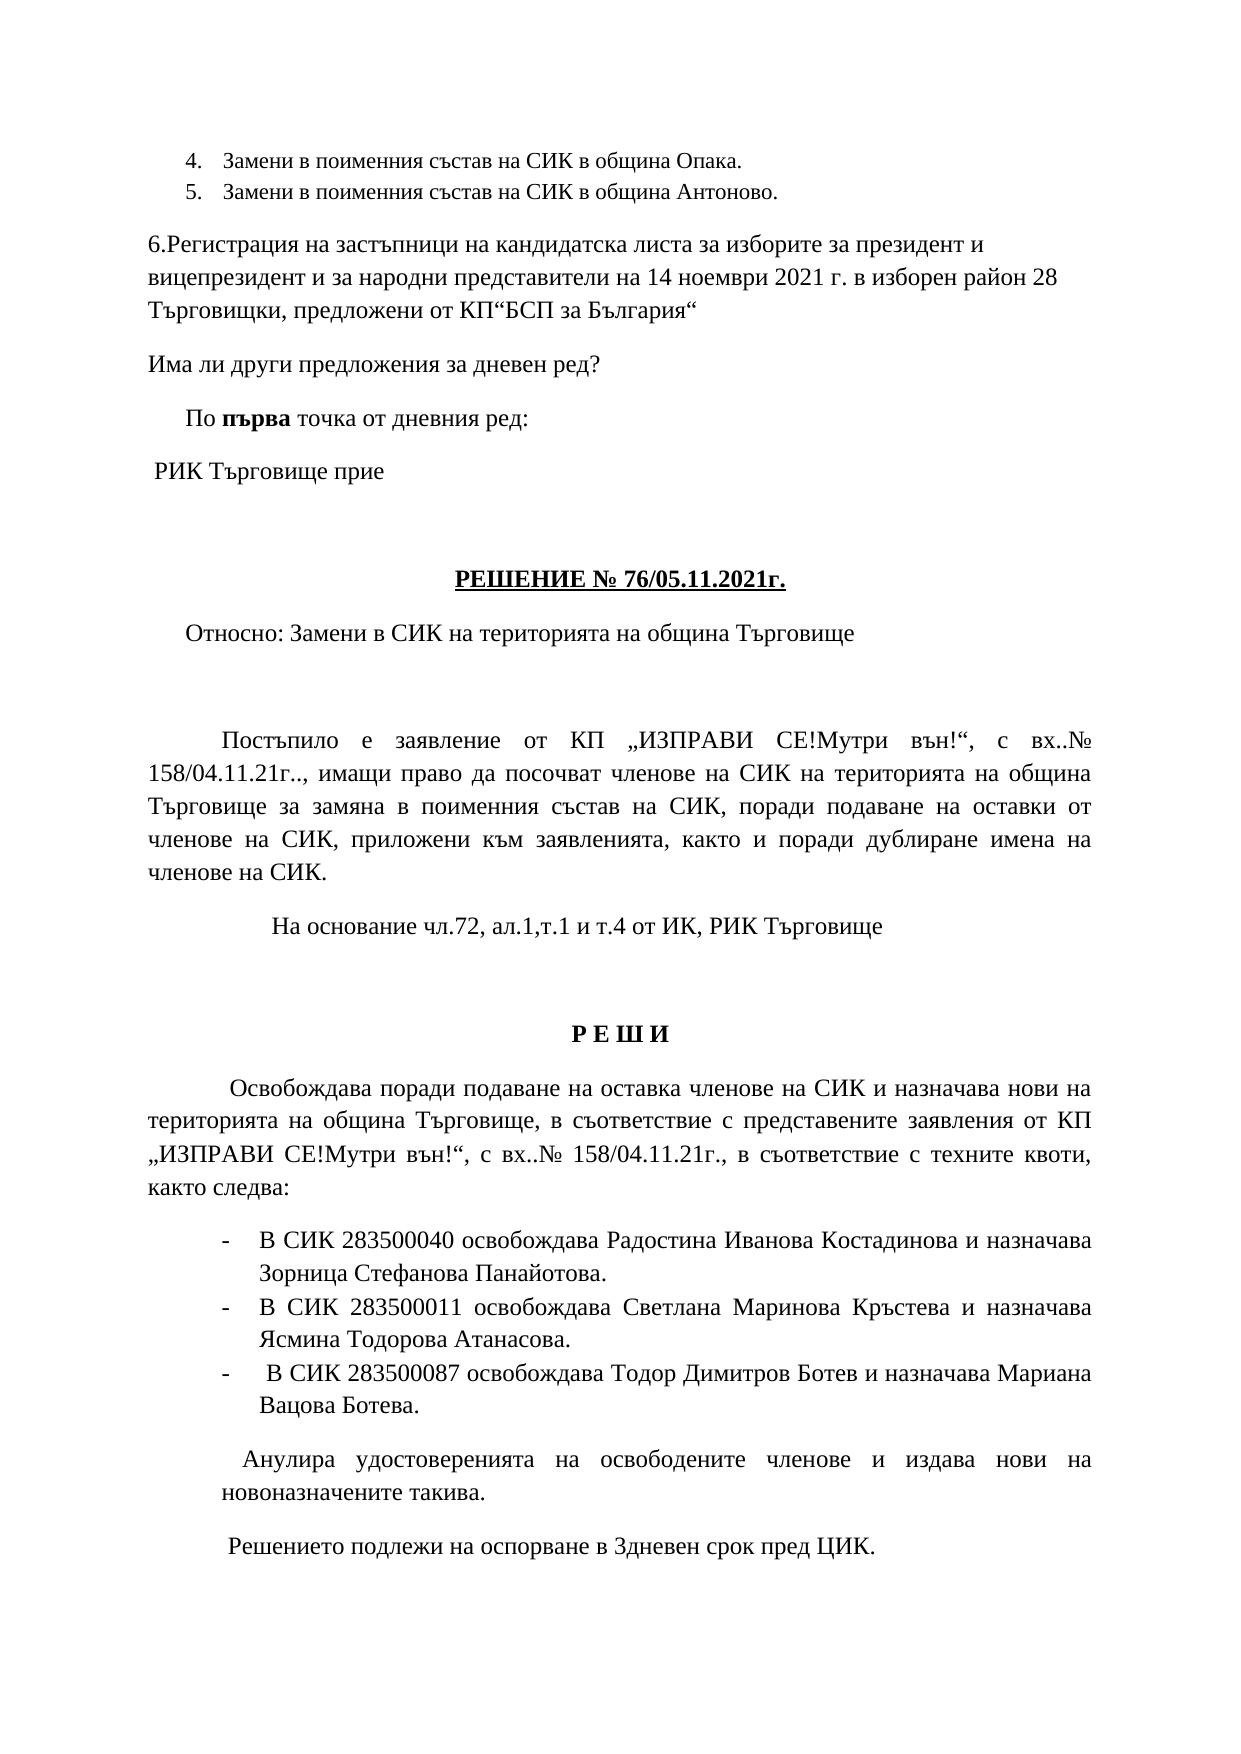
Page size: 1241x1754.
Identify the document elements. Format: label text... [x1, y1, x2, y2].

list Замени в поименния състав на СИК в община Опака. [185, 148, 1093, 174]
list Замени в поименния състав на СИК в община Антоново. [185, 178, 1093, 204]
list В СИК 283500087 освобождава Тодор Димитров Ботев и назначава Мариана Вацова Ботева. [221, 1358, 1093, 1419]
text Р Е Ш И [148, 1019, 1093, 1047]
text Анулира удостоверенията на освободените членове и издава нови на новоназначените такива. [221, 1444, 1093, 1506]
text Решението подлежи на оспорване в 3дневен срок пред ЦИК. [148, 1531, 1093, 1560]
text РЕШЕНИЕ № 76/05.11.2021г. [148, 564, 1093, 593]
text РИК Търговище прие [148, 456, 1093, 485]
text На основание чл.72, ал.1,т.1 и т.4 от ИК, РИК Търговище [148, 911, 1093, 940]
text 6.Регистрация на застъпници на кандидатска листа за изборите за президент и вицепрезидент и за народни представители на 14 ноември 2021 г. в изборен район 28 Търговищки, предложени от КП“БСП за България“ [148, 229, 1093, 324]
text По първа точка от дневния ред: [148, 403, 1093, 431]
text Относно: Замени в СИК на територията на община Търговище [185, 618, 1093, 647]
text Освобождава поради подаване на оставка членове на СИК и назначава нови на територията на община Търговище, в съответствие с представените заявления от КП „ИЗПРАВИ СЕ!Мутри вън!“, с вх..№ 158/04.11.21г., в съответствие с техните квоти, както следва: [148, 1073, 1093, 1200]
text Постъпило е заявление от КП „ИЗПРАВИ СЕ!Мутри вън!“, с вх..№ 158/04.11.21г.., имащи право да посочват членове на СИК на територията на община Търговище за замяна в поименния състав на СИК, поради подаване на оставки от членове на СИК, приложени към заявленията, както и поради дублиране имена на членове на СИК. [148, 725, 1093, 886]
text Има ли други предложения за дневен ред? [148, 349, 1093, 377]
list В СИК 283500011 освобождава Светлана Маринова Кръстева и назначава Ясмина Тодорова Атанасова. [221, 1292, 1093, 1353]
list В СИК 283500040 освобождава Радостина Иванова Костадинова и назначава Зорница Стефанова Панайотова. [221, 1226, 1093, 1287]
